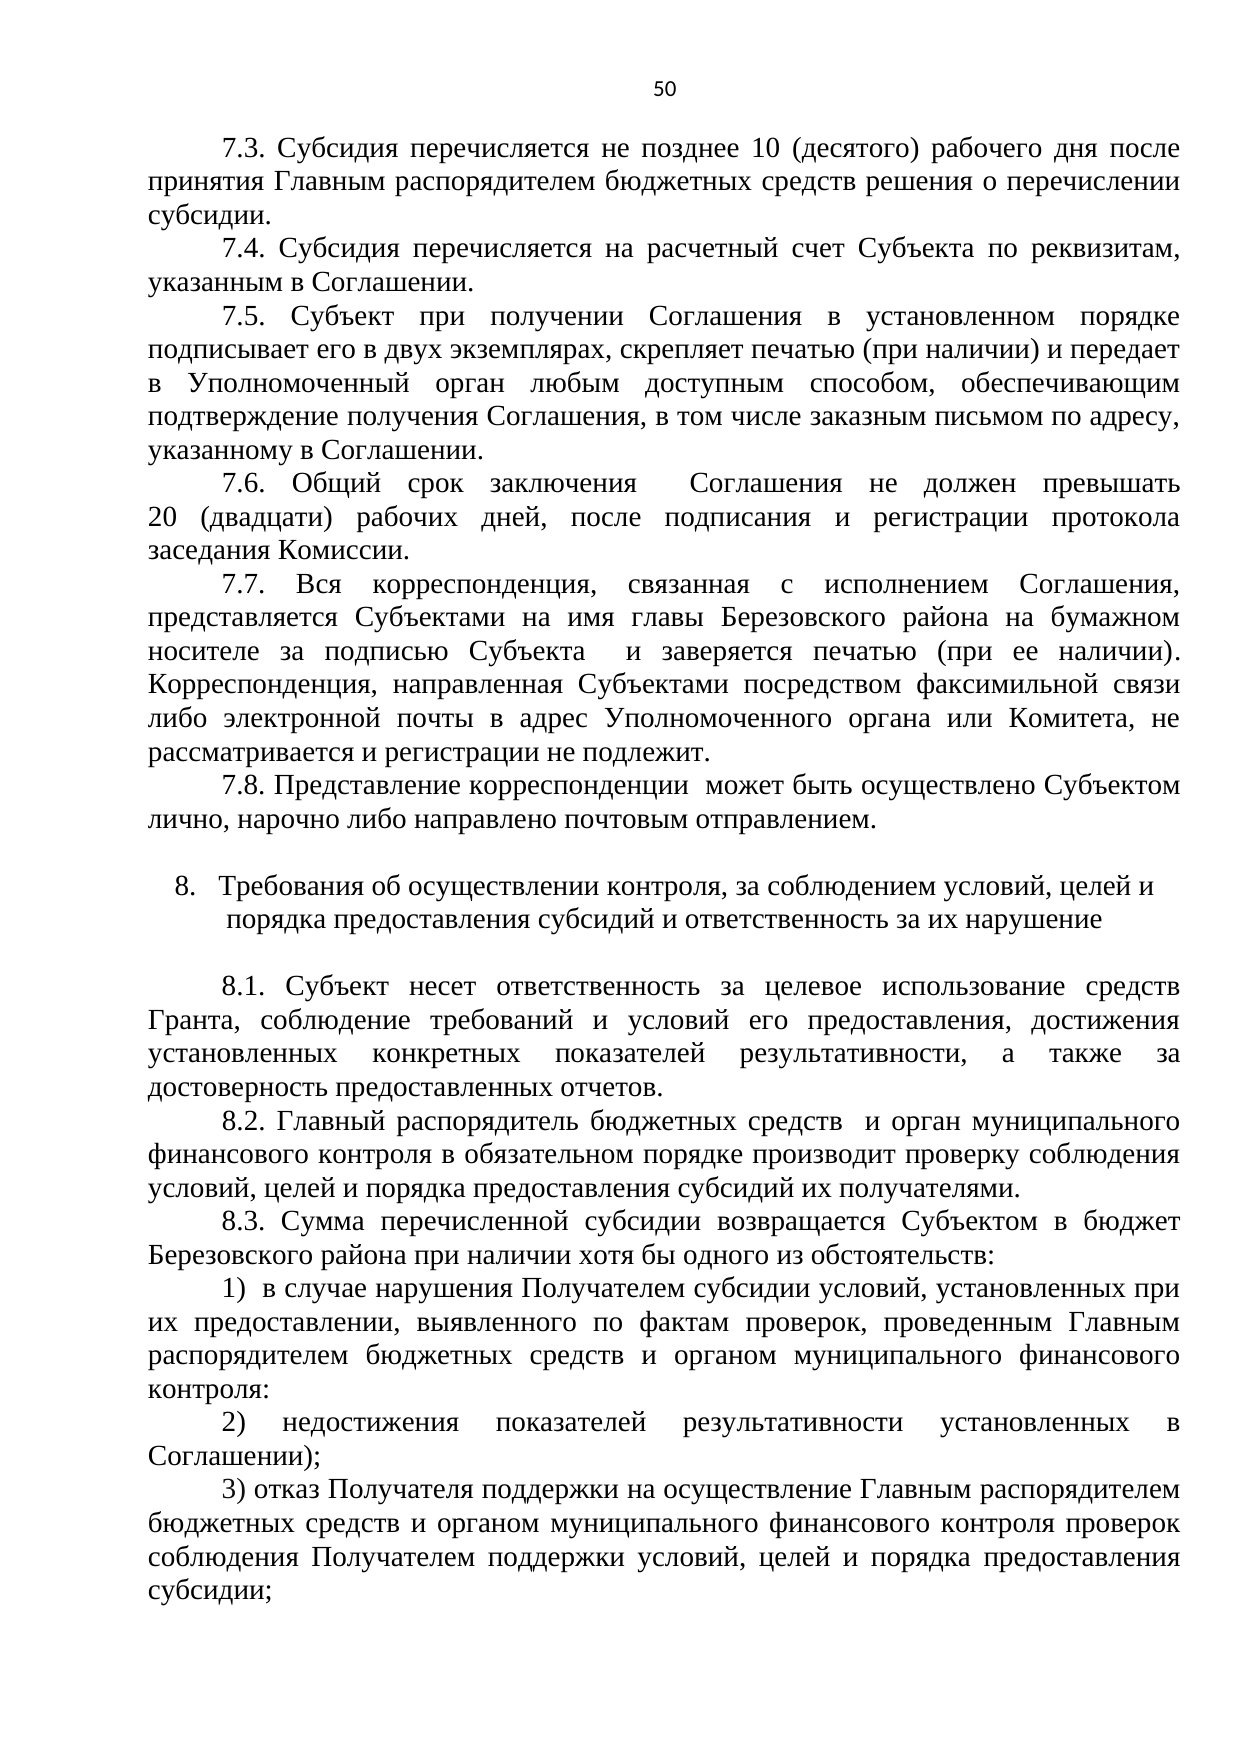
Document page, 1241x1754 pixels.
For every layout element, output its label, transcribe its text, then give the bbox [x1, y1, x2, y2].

text 7.4. Субсидия перечисляется на расчетный счет Субъекта по реквизитам, указанным в Соглашении. [148, 231, 1181, 298]
text 7.7. Вся корреспонденция, связанная с исполнением Соглашения, представляется Субъектами на имя главы Березовского района на бумажном носителе за подписью Субъекта и заверяется печатью (при ее наличии). Корреспонденция, направленная Субъектами посредством факсимильной связи либо электронной почты в адрес Уполномоченного органа или Комитета, не рассматривается и регистрации не подлежит. [148, 566, 1181, 767]
text 3) отказ Получателя поддержки на осуществление Главным распорядителем бюджетных средств и органом муниципального финансового контроля проверок соблюдения Получателем поддержки условий, целей и порядка предоставления субсидии; [148, 1472, 1181, 1606]
text 8.2. Главный распорядитель бюджетных средств и орган муниципального финансового контроля в обязательном порядке производит проверку соблюдения условий, целей и порядка предоставления субсидий их получателями. [148, 1103, 1181, 1203]
text 8.1. Субъект несет ответственность за целевое использование средств Гранта, соблюдение требований и условий его предоставления, достижения установленных конкретных показателей результативности, а также за достоверность предоставленных отчетов. [148, 968, 1181, 1103]
text 7.5. Субъект при получении Соглашения в установленном порядке подписывает его в двух экземплярах, скрепляет печатью (при наличии) и передает в Уполномоченный орган любым доступным способом, обеспечивающим подтверждение получения Соглашения, в том числе заказным письмом по адресу, указанному в Соглашении. [148, 298, 1181, 465]
text 8.3. Сумма перечисленной субсидии возвращается Субъектом в бюджет Березовского района при наличии хотя бы одного из обстоятельств: [148, 1203, 1181, 1270]
text 1) в случае нарушения Получателем субсидии условий, установленных при их предоставлении, выявленного по фактам проверок, проведенным Главным распорядителем бюджетных средств и органом муниципального финансового контроля: [148, 1270, 1181, 1404]
text 2) недостижения показателей результативности установленных в Соглашении); [148, 1404, 1181, 1472]
text 7.6. Общий срок заключения Соглашения не должен превышать 20 (двадцати) рабочих дней, после подписания и регистрации протокола заседания Комиссии. [148, 465, 1181, 566]
text 7.8. Представление корреспонденции может быть осуществлено Субъектом лично, нарочно либо направлено почтовым отправлением. [148, 767, 1181, 834]
text 8. Требования об осуществлении контроля, за соблюдением условий, целей и порядка предоставления субсидий и ответственность за их нарушение [148, 868, 1181, 935]
text 7.3. Субсидия перечисляется не позднее 10 (десятого) рабочего дня после принятия Главным распорядителем бюджетных средств решения о перечислении субсидии. [148, 130, 1181, 231]
